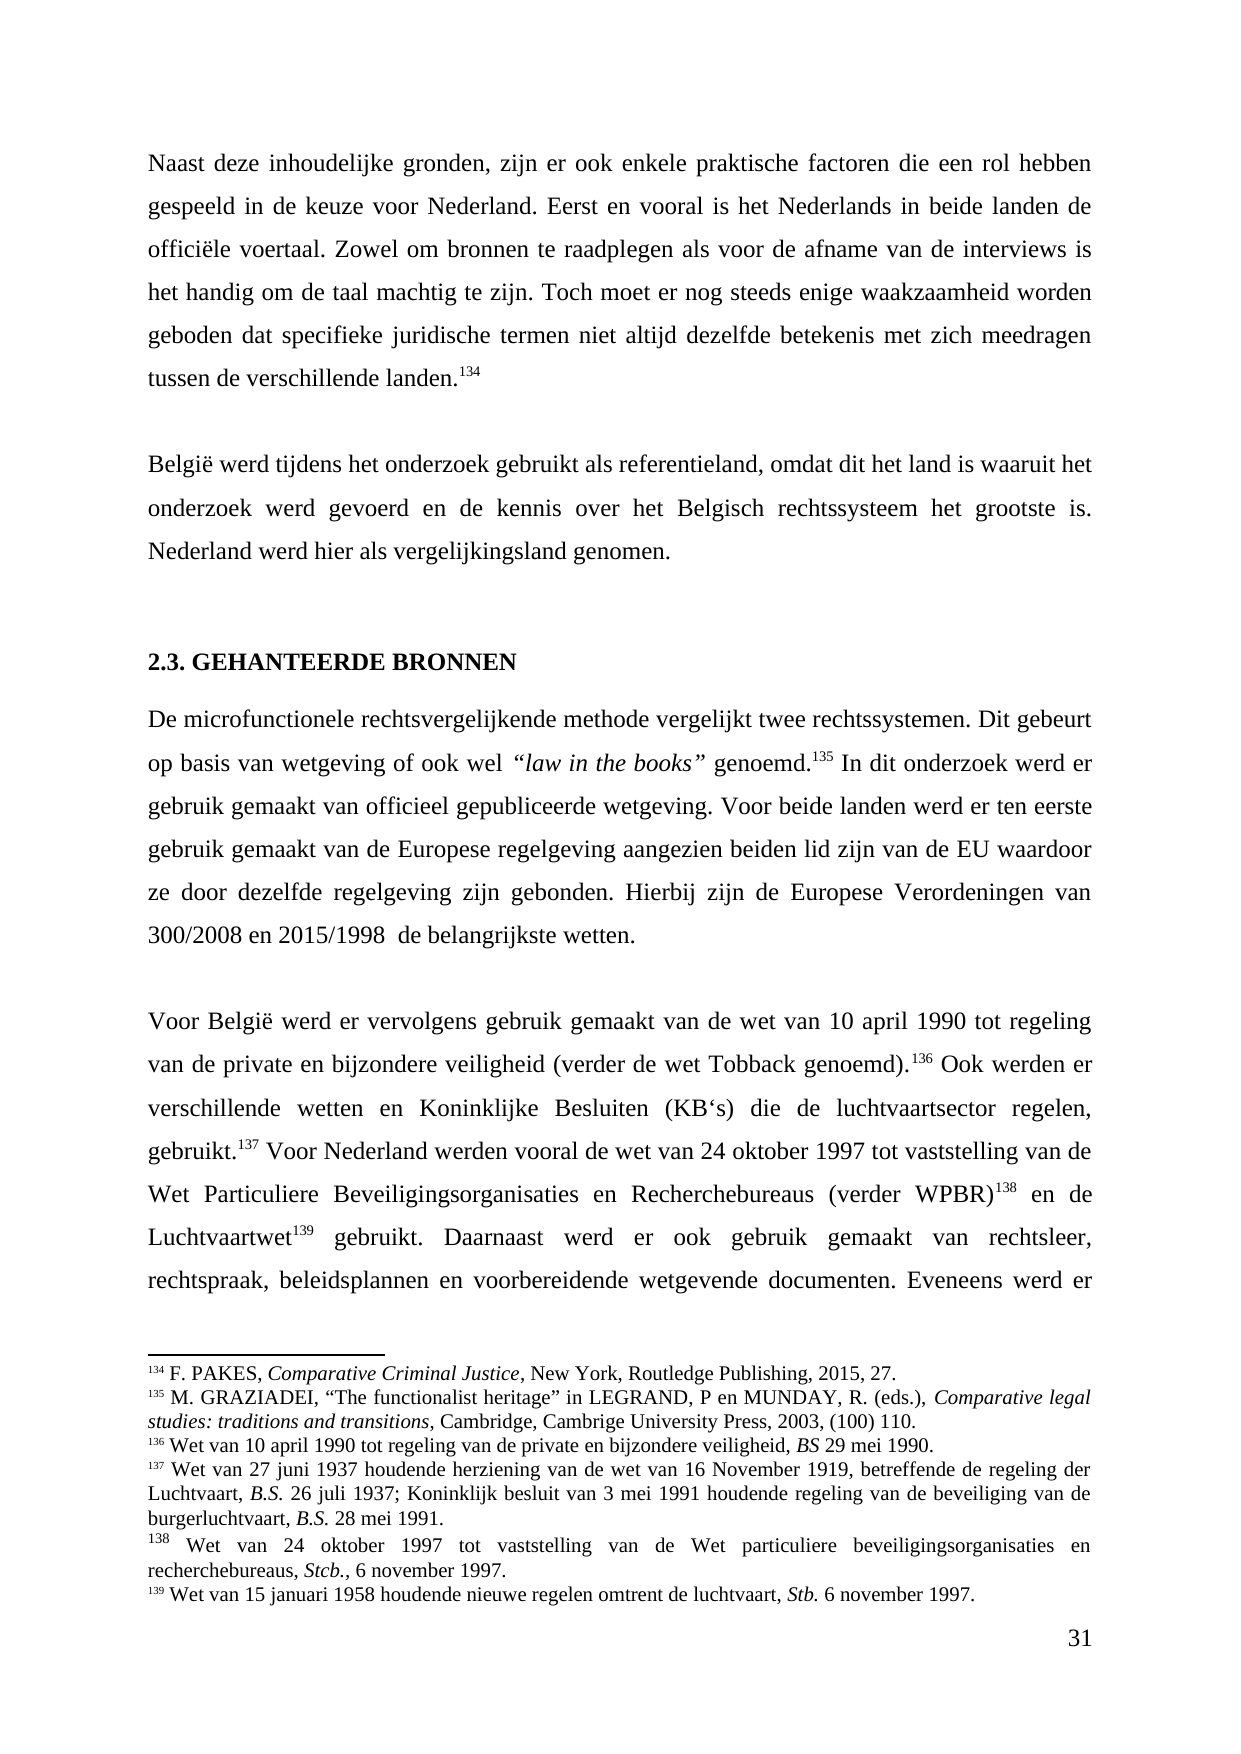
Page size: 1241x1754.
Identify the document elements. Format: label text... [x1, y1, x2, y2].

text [148, 1006, 1093, 1294]
text De microfunctionele rechtsvergelijkende methode vergelijkt twee rechtssystemen. Dit gebeurt op basis van wetgeving of ook wel “law in the books” genoemd. In dit onderzoek werd er gebruik gemaakt van officieel gepubliceerde wetgeving. Voor beide landen werd er ten eerste gebruik gemaakt van de Europese regelgeving aangezien beiden lid zijn van de EU waardoor ze door dezelfde regelgeving zijn gebonden. Hierbij zijn de Europese Verordeningen van 300/2008 en 2015/1998 de belangrijkste wetten. [148, 704, 1093, 949]
text België werd tijdens het onderzoek gebruikt als referentieland, omdat dit het land is waaruit het onderzoek werd gevoerd en de kennis over het Belgisch rechtssysteem het grootste is. Nederland werd hier als vergelijkingsland genomen. [148, 449, 1093, 564]
subtitle 2.3. Gehanteerde bronnen [148, 647, 1093, 676]
text Naast deze inhoudelijke gronden, zijn er ook enkele praktische factoren die een rol hebben gespeeld in de keuze voor Nederland. Eerst en vooral is het Nederlands in beide landen de officiële voertaal. Zowel om bronnen te raadplegen als voor de afname van de interviews is het handig om de taal machtig te zijn. Toch moet er nog steeds enige waakzaamheid worden geboden dat specifieke juridische termen niet altijd dezelfde betekenis met zich meedragen tussen de verschillende landen. [148, 148, 1093, 392]
